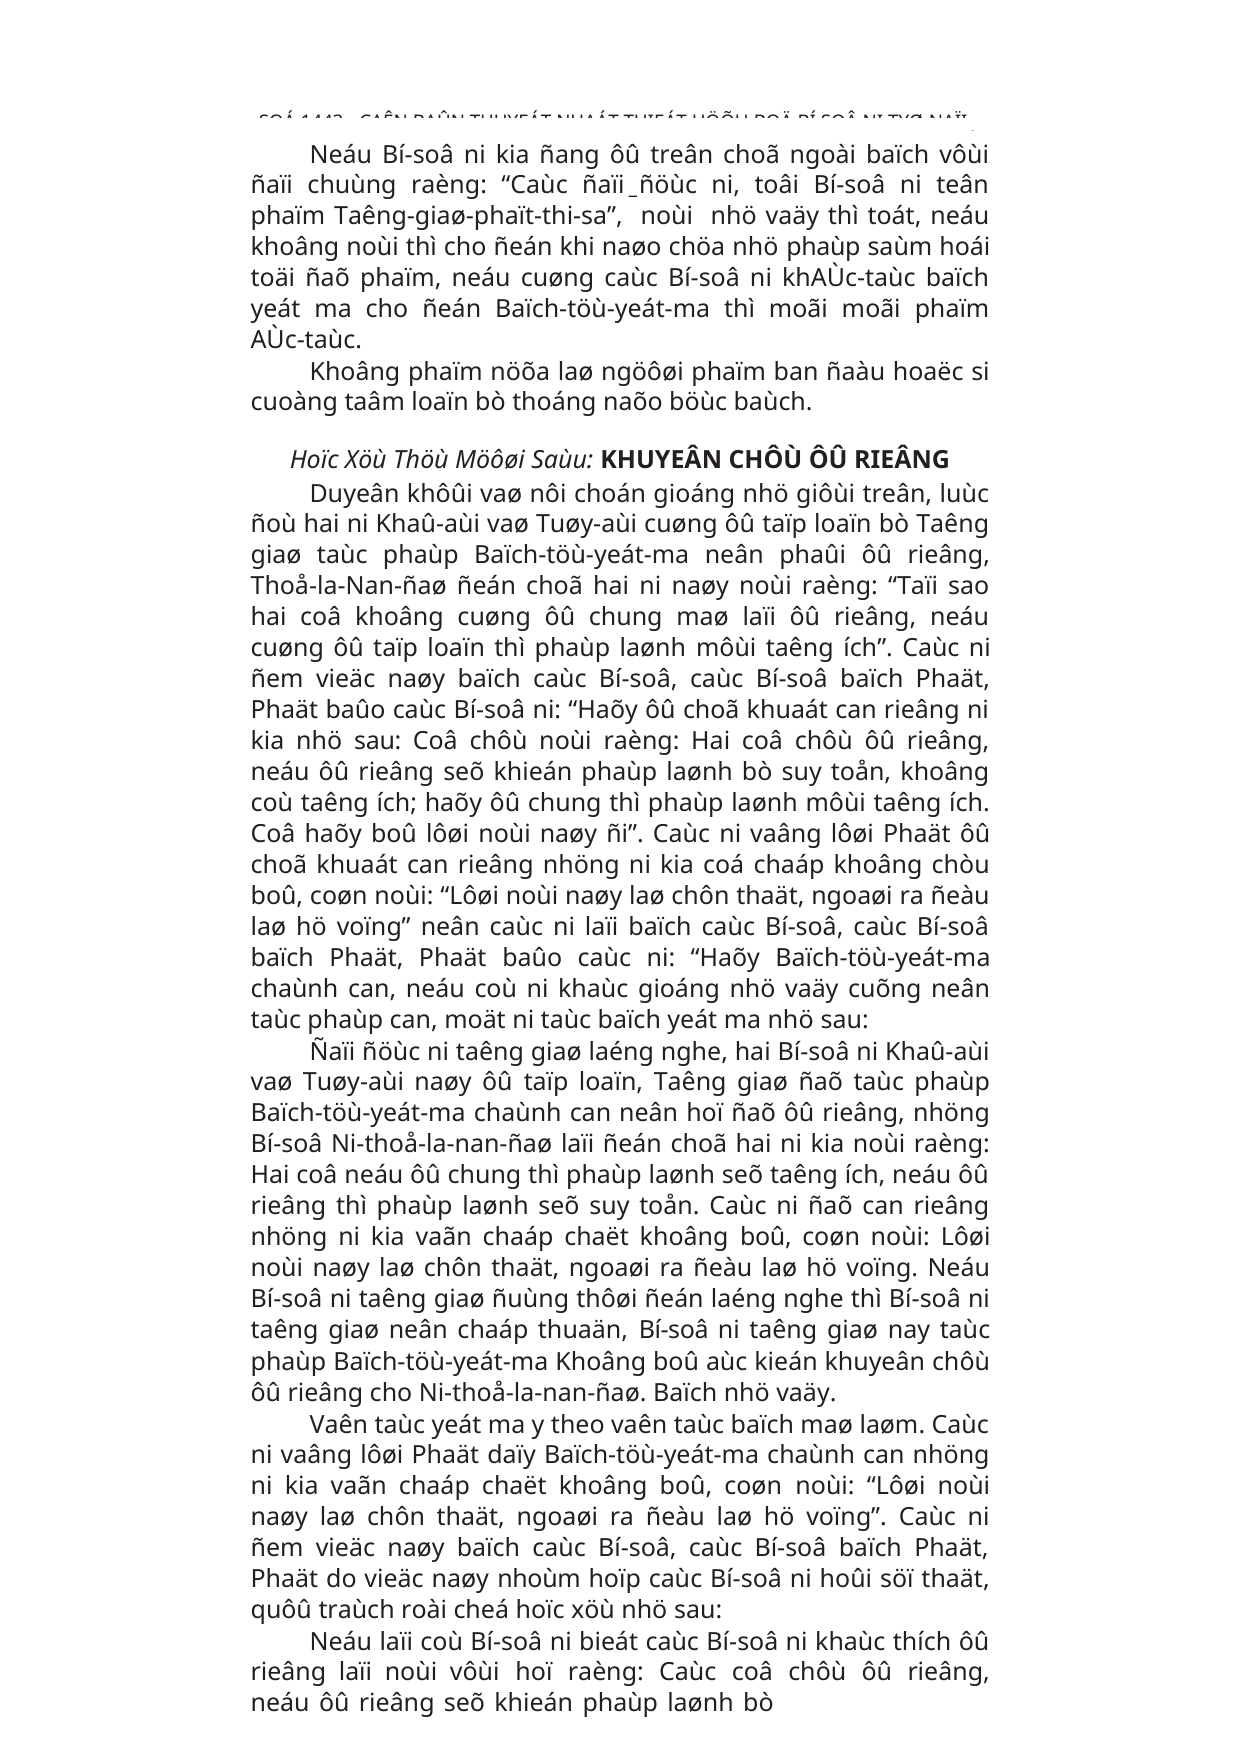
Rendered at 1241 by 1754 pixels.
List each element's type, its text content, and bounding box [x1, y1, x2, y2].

text Duyeân khôûi vaø nôi choán gioáng nhö giôùi treân, luùc ñoù hai ni Khaû-aùi vaø Tuøy-aùi cuøng ôû taïp loaïn bò Taêng giaø taùc phaùp Baïch-töù-yeát-ma neân phaûi ôû rieâng, Thoå-la-Nan-ñaø ñeán choã hai ni naøy noùi raèng: “Taïi sao hai coâ khoâng cuøng ôû chung maø laïi ôû rieâng, neáu cuøng ôû taïp loaïn thì phaùp laønh môùi taêng ích”. Caùc ni ñem vieäc naøy baïch caùc Bí-soâ, caùc Bí-soâ baïch Phaät, Phaät baûo caùc Bí-soâ ni: “Haõy ôû choã khuaát can rieâng ni kia nhö sau: Coâ chôù noùi raèng: Hai coâ chôù ôû rieâng, neáu ôû rieâng seõ khieán phaùp laønh bò suy toån, khoâng coù taêng ích; haõy ôû chung thì phaùp laønh môùi taêng ích. Coâ haõy boû lôøi noùi naøy ñi”. Caùc ni vaâng lôøi Phaät ôû choã khuaát can rieâng nhöng ni kia coá chaáp khoâng chòu boû, coøn noùi: “Lôøi noùi naøy laø chôn thaät, ngoaøi ra ñeàu laø hö voïng” neân caùc ni laïi baïch caùc Bí-soâ, caùc Bí-soâ baïch Phaät, Phaät baûo caùc ni: “Haõy Baïch-töù-yeát-ma chaùnh can, neáu coù ni khaùc gioáng nhö vaäy cuõng neân taùc phaùp can, moät ni taùc baïch yeát ma nhö sau: [250, 477, 990, 1036]
text Ñaïi ñöùc ni taêng giaø laéng nghe, hai Bí-soâ ni Khaû-aùi vaø Tuøy-aùi naøy ôû taïp loaïn, Taêng giaø ñaõ taùc phaùp Baïch-töù-yeát-ma chaùnh can neân hoï ñaõ ôû rieâng, nhöng Bí-soâ Ni-thoå-la-nan-ñaø laïi ñeán choã hai ni kia noùi raèng: Hai coâ neáu ôû chung thì phaùp laønh seõ taêng ích, neáu ôû rieâng thì phaùp laønh seõ suy toån. Caùc ni ñaõ can rieâng nhöng ni kia vaãn chaáp chaët khoâng boû, coøn noùi: Lôøi noùi naøy laø chôn thaät, ngoaøi ra ñeàu laø hö voïng. Neáu Bí-soâ ni taêng giaø ñuùng thôøi ñeán laéng nghe thì Bí-soâ ni taêng giaø neân chaáp thuaän, Bí-soâ ni taêng giaø nay taùc phaùp Baïch-töù-yeát-ma Khoâng boû aùc kieán khuyeân chôù ôû rieâng cho Ni-thoå-la-nan-ñaø. Baïch nhö vaäy. [250, 1036, 990, 1408]
text Vaên taùc yeát ma y theo vaên taùc baïch maø laøm. Caùc ni vaâng lôøi Phaät daïy Baïch-töù-yeát-ma chaùnh can nhöng ni kia vaãn chaáp chaët khoâng boû, coøn noùi: “Lôøi noùi naøy laø chôn thaät, ngoaøi ra ñeàu laø hö voïng”. Caùc ni ñem vieäc naøy baïch caùc Bí-soâ, caùc Bí-soâ baïch Phaät, Phaät do vieäc naøy nhoùm hoïp caùc Bí-soâ ni hoûi söï thaät, quôû traùch roài cheá hoïc xöù nhö sau: [250, 1408, 990, 1626]
text Khoâng phaïm nöõa laø ngöôøi phaïm ban ñaàu hoaëc si cuoàng taâm loaïn bò thoáng naõo böùc baùch. [250, 356, 990, 418]
text Neáu laïi coù Bí-soâ ni bieát caùc Bí-soâ ni khaùc thích ôû rieâng laïi noùi vôùi hoï raèng: Caùc coâ chôù ôû rieâng, neáu ôû rieâng seõ khieán phaùp laønh bò [250, 1626, 990, 1718]
text Hoïc Xöù Thöù Möôøi Saùu: KHUYEÂN CHÔÙ ÔÛ RIEÂNG [269, 442, 971, 475]
text Neáu Bí-soâ ni kia ñang ôû treân choã ngoài baïch vôùi ñaïi chuùng raèng: “Caùc ñaïi ñöùc ni, toâi Bí-soâ ni teân phaïm Taêng-giaø-phaït-thi-sa”, noùi nhö vaäy thì toát, neáu khoâng noùi thì cho ñeán khi naøo chöa nhö phaùp saùm hoái toäi ñaõ phaïm, neáu cuøng caùc Bí-soâ ni khAÙc-taùc baïch yeát ma cho ñeán Baïch-töù-yeát-ma thì moãi moãi phaïm AÙc-taùc. [250, 138, 990, 356]
